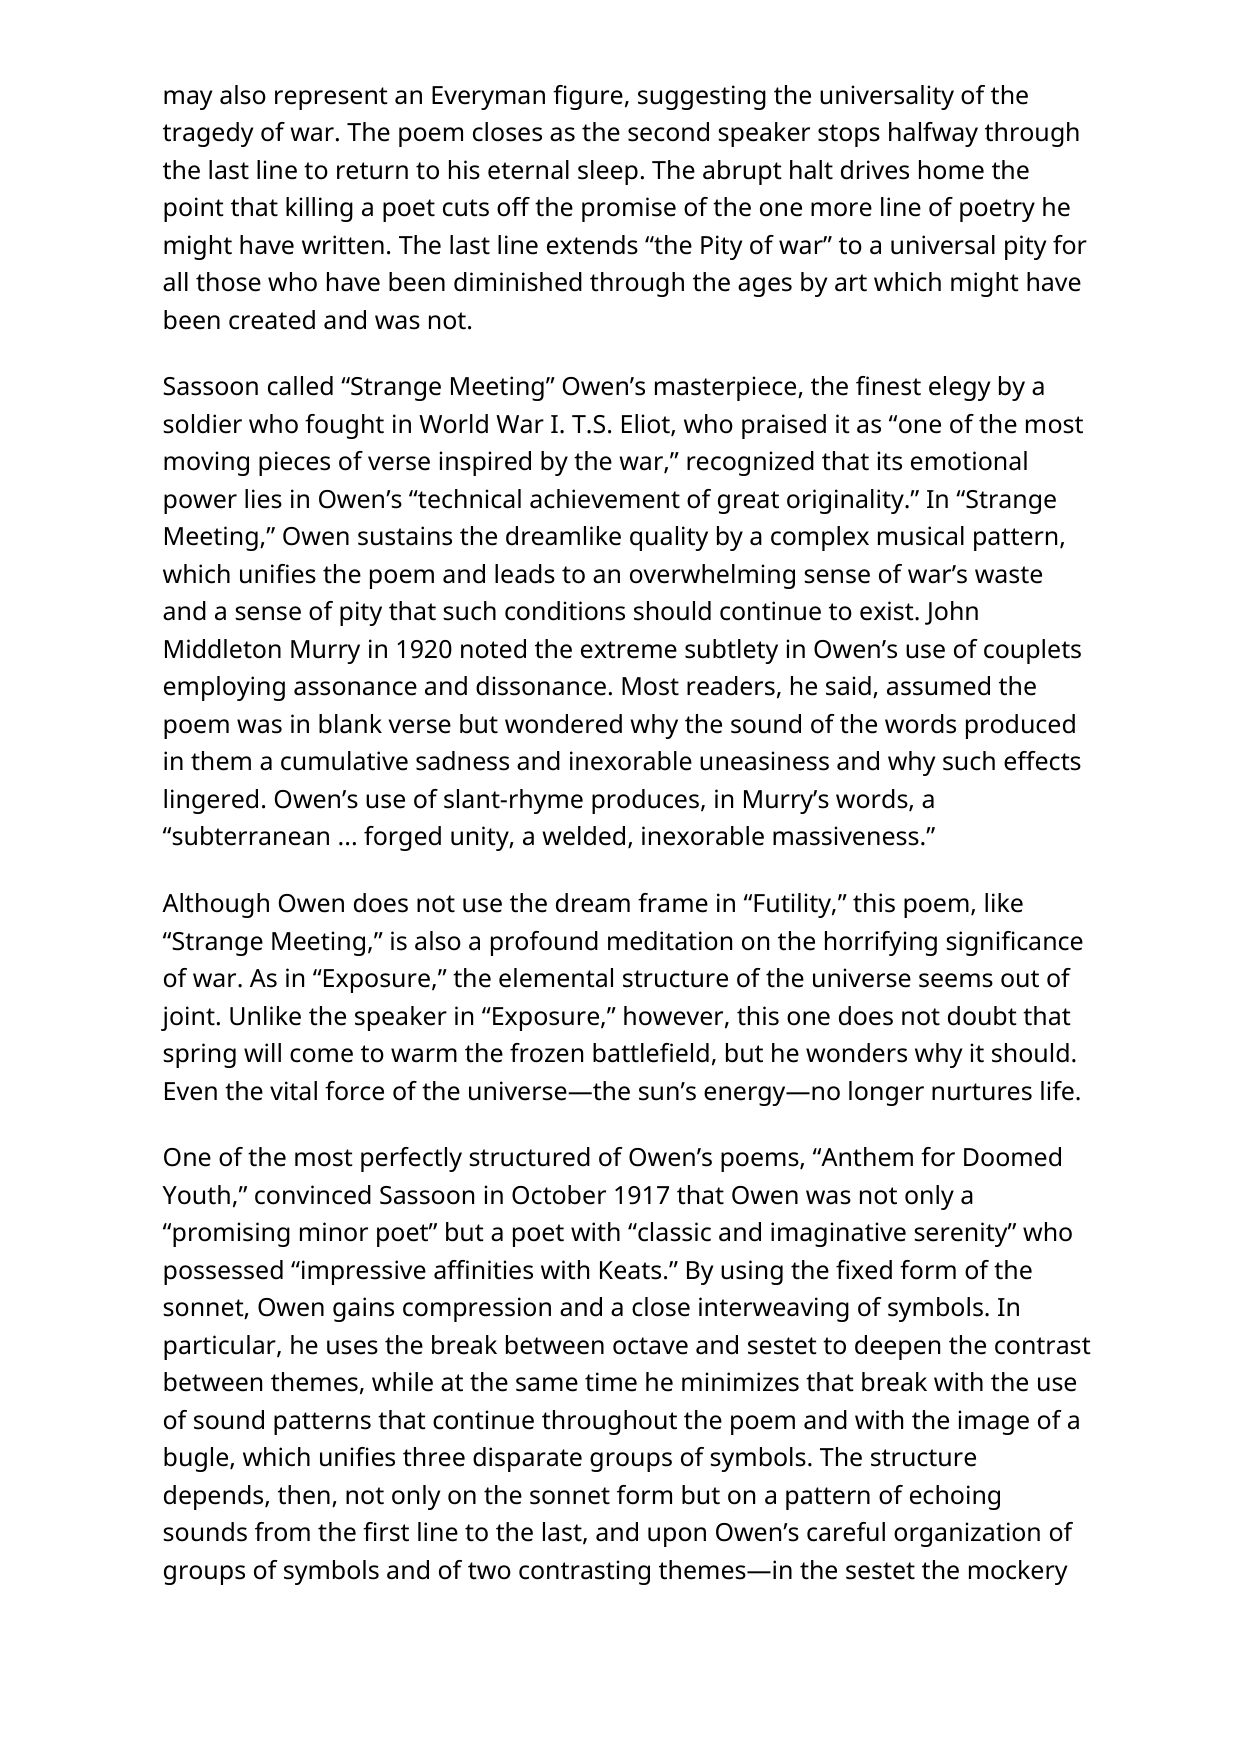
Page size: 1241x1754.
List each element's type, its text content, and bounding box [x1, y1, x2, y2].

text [162, 1136, 1093, 1586]
text Although Owen does not use the dream frame in “Futility,” this poem, like “Strange Meeting,” is also a profound meditation on the horrifying significance of war. As in “Exposure,” the elemental structure of the universe seems out of joint. Unlike the speaker in “Exposure,” however, this one does not doubt that spring will come to warm the frozen battlefield, but he wonders why it should. Even the vital force of the universe—the sun’s energy—no longer nurtures life. [162, 882, 1093, 1107]
text Sassoon called “Strange Meeting” Owen’s masterpiece, the finest elegy by a soldier who fought in World War I. T.S. Eliot, who praised it as “one of the most moving pieces of verse inspired by the war,” recognized that its emotional power lies in Owen’s “technical achievement of great originality.” In “Strange Meeting,” Owen sustains the dreamlike quality by a complex musical pattern, which unifies the poem and leads to an overwhelming sense of war’s waste and a sense of pity that such conditions should continue to exist. John Middleton Murry in 1920 noted the extreme subtlety in Owen’s use of couplets employing assonance and dissonance. Most readers, he said, assumed the poem was in blank verse but wondered why the sound of the words produced in them a cumulative sadness and inexorable uneasiness and why such effects lingered. Owen’s use of slant-rhyme produces, in Murry’s words, a “subterranean ... forged unity, a welded, inexorable massiveness.” [162, 366, 1093, 853]
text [162, 74, 1093, 336]
